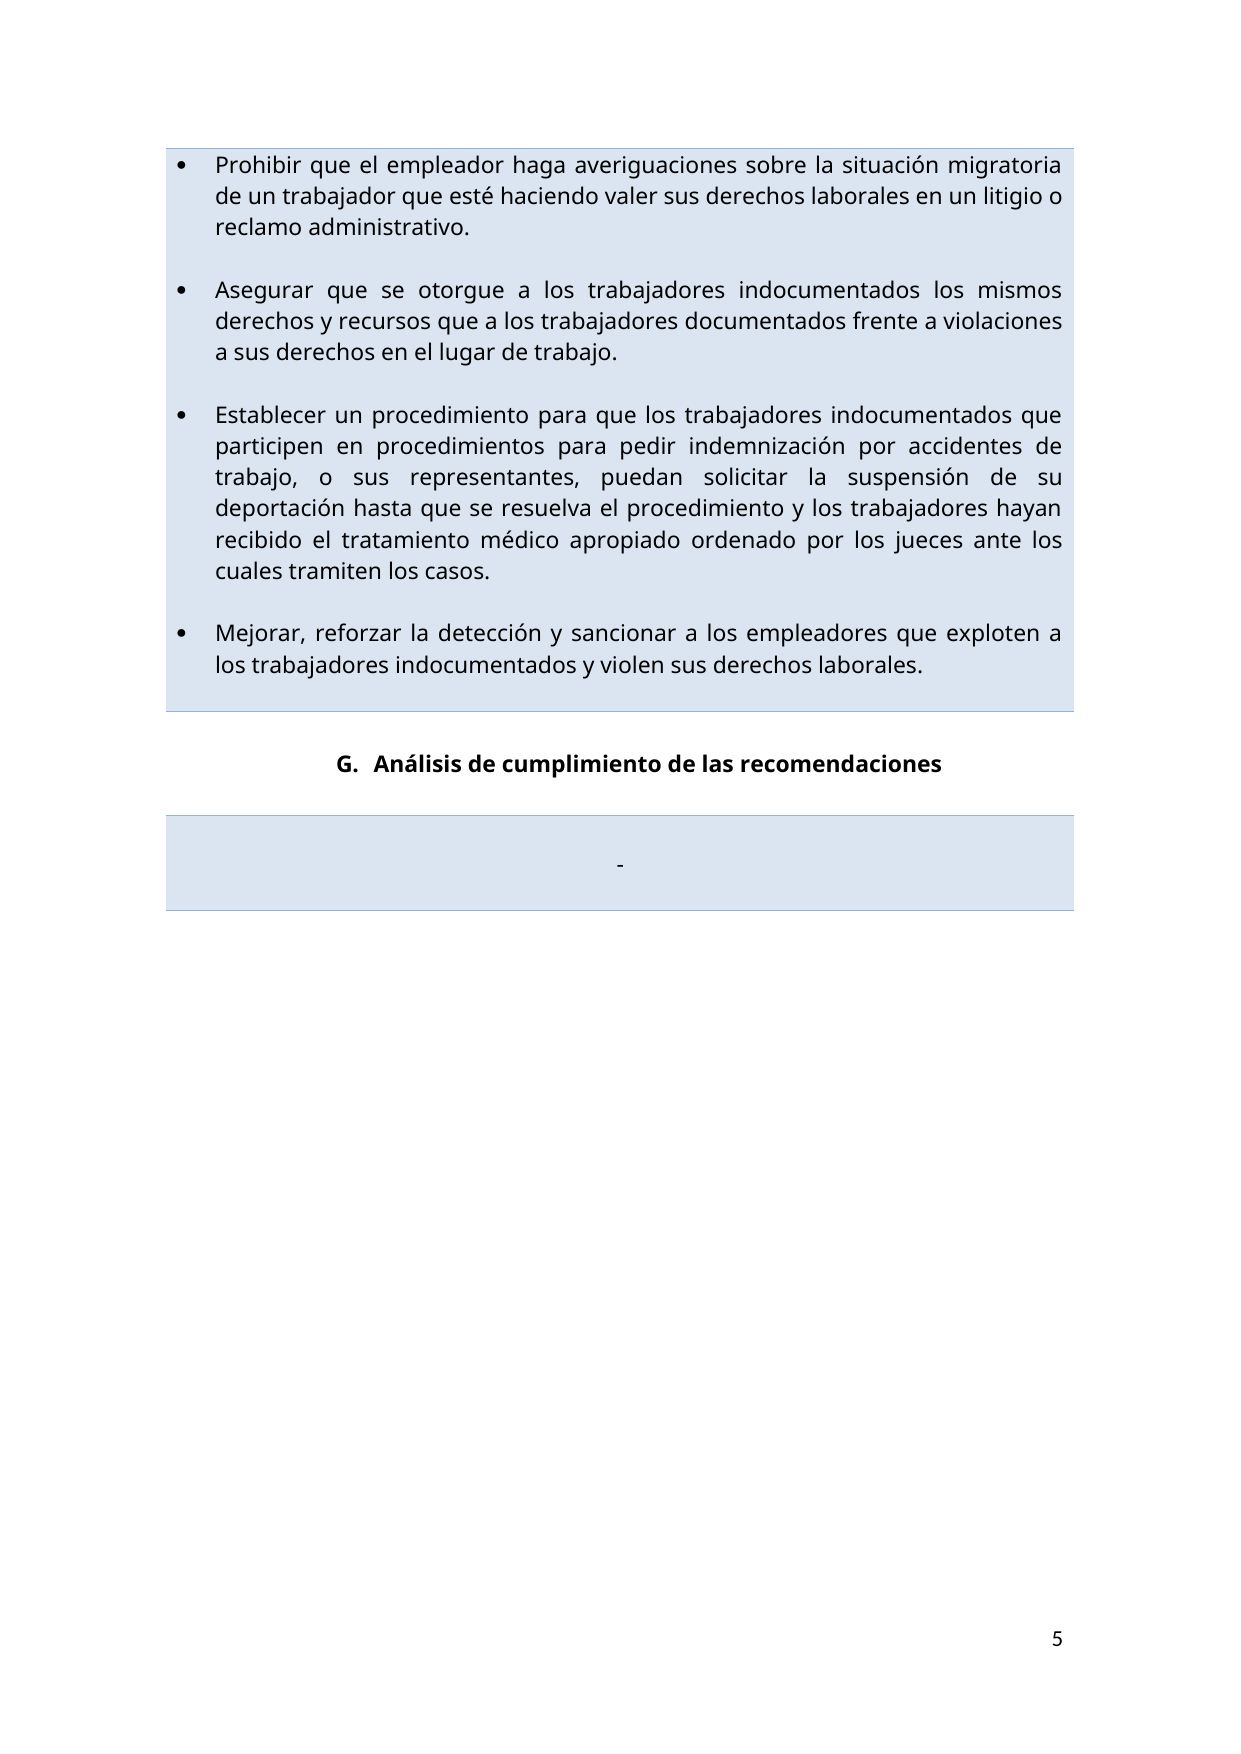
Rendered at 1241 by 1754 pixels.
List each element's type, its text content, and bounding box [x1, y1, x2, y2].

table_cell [166, 149, 1074, 711]
table_cell Análisis de cumplimiento de las recomendaciones [166, 712, 1074, 815]
table_cell - [166, 816, 1074, 910]
